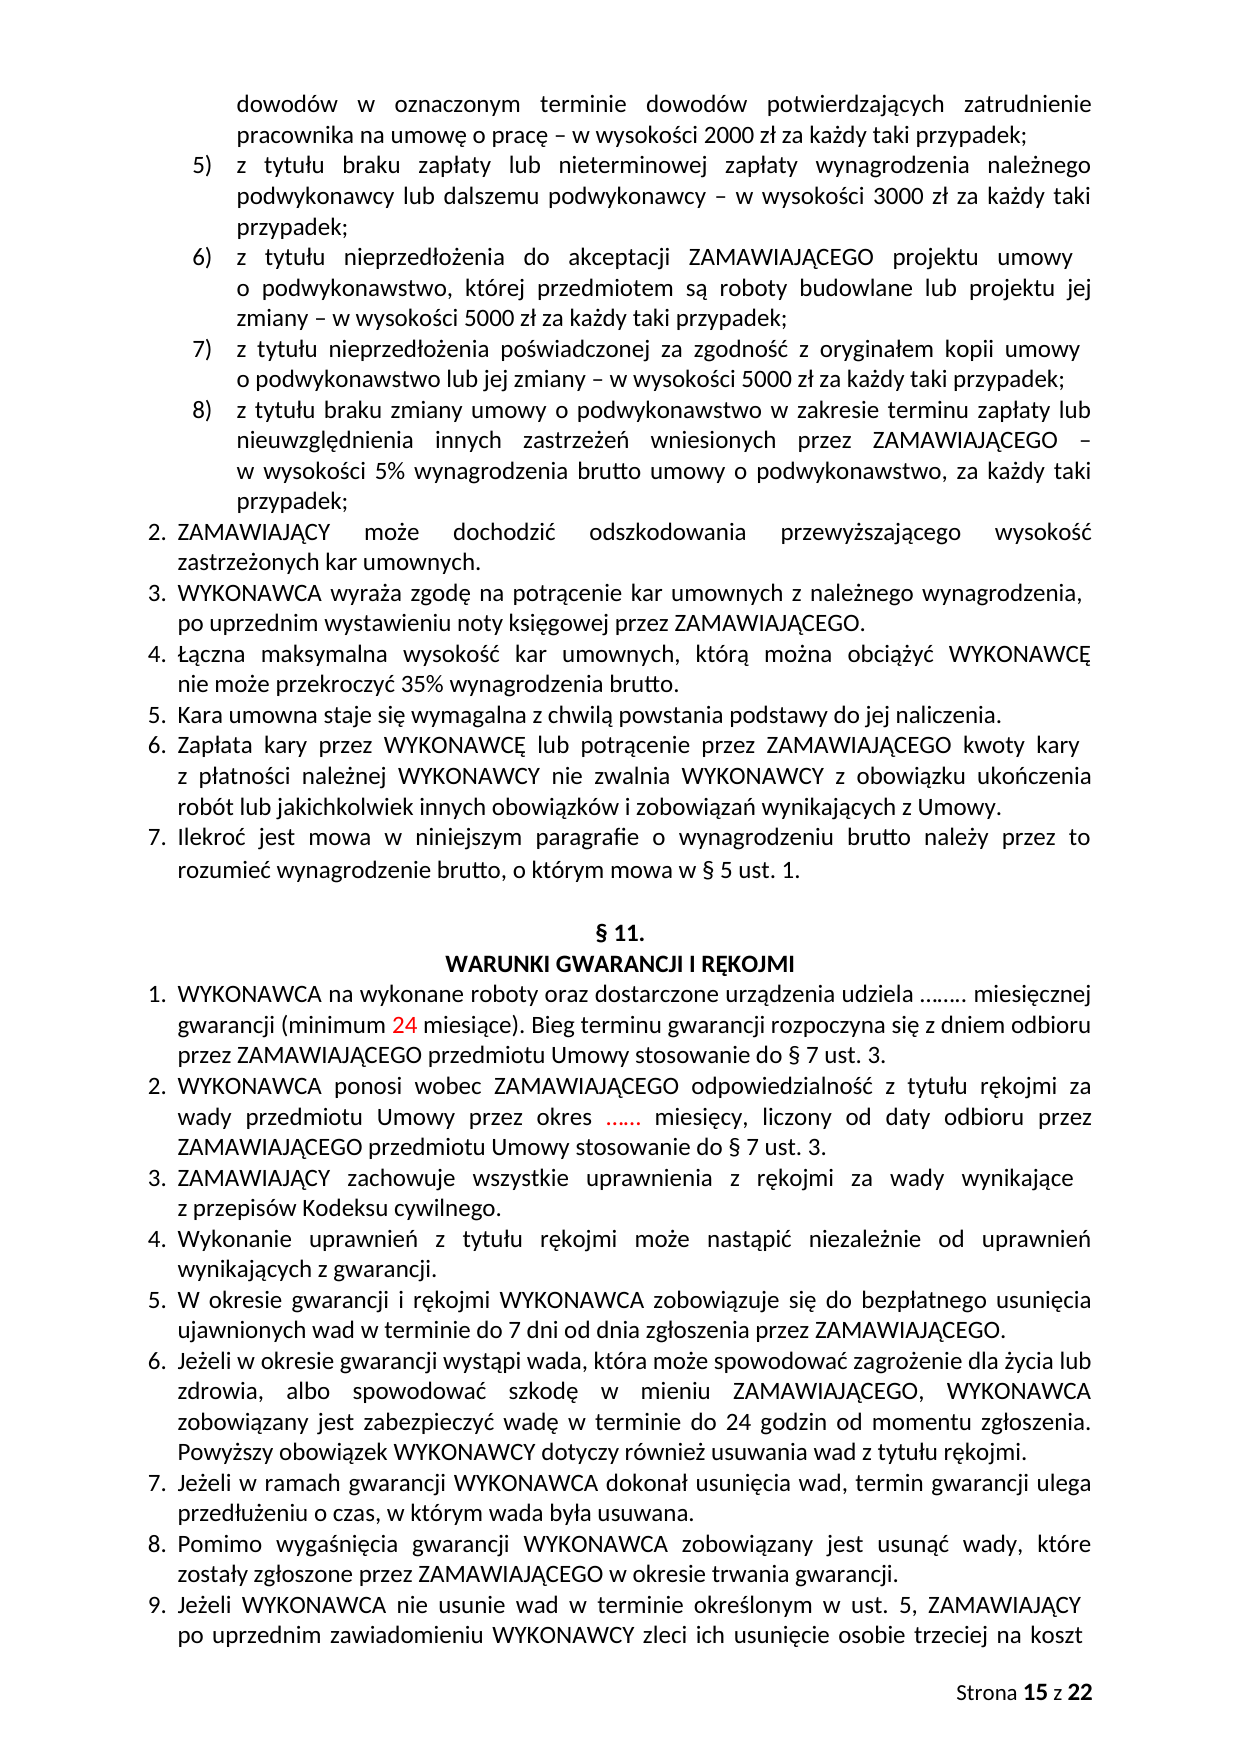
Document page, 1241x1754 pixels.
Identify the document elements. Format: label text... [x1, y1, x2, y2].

list z tytułu nieprzedłożenia poświadczonej za zgodność z oryginałem kopii umowy o podwykonawstwo lub jej zmiany – w wysokości 5000 zł za każdy taki przypadek; [192, 333, 1092, 394]
list WYKONAWCA ponosi wobec ZAMAWIAJĄCEGO odpowiedzialność z tytułu rękojmi za wady przedmiotu Umowy przez okres …… miesięcy, liczony od daty odbioru przez ZAMAWIAJĄCEGO przedmiotu Umowy stosowanie do § 7 ust. 3. [148, 1070, 1092, 1162]
list Zapłata kary przez WYKONAWCĘ lub potrącenie przez ZAMAWIAJĄCEGO kwoty kary z płatności należnej WYKONAWCY nie zwalnia WYKONAWCY z obowiązku ukończenia robót lub jakichkolwiek innych obowiązków i zobowiązań wynikających z Umowy. [148, 729, 1092, 821]
list Wykonanie uprawnień z tytułu rękojmi może nastąpić niezależnie od uprawnień wynikających z gwarancji. [148, 1223, 1092, 1284]
list Kara umowna staje się wymagalna z chwilą powstania podstawy do jej naliczenia. [148, 699, 1092, 729]
list W okresie gwarancji i rękojmi WYKONAWCA zobowiązuje się do bezpłatnego usunięcia ujawnionych wad w terminie do 7 dni od dnia zgłoszenia przez ZAMAWIAJĄCEGO. [148, 1284, 1092, 1345]
text § 11. [148, 917, 1092, 948]
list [192, 89, 1092, 150]
list ZAMAWIAJĄCY zachowuje wszystkie uprawnienia z rękojmi za wady wynikające z przepisów Kodeksu cywilnego. [148, 1162, 1092, 1223]
list Jeżeli w ramach gwarancji WYKONAWCA dokonał usunięcia wad, termin gwarancji ulega przedłużeniu o czas, w którym wada była usuwana. [148, 1467, 1092, 1528]
list Łączna maksymalna wysokość kar umownych, którą można obciążyć WYKONAWCĘ nie może przekroczyć 35% wynagrodzenia brutto. [148, 638, 1092, 699]
list z tytułu nieprzedłożenia do akceptacji ZAMAWIAJĄCEGO projektu umowy o podwykonawstwo, której przedmiotem są roboty budowlane lub projektu jej zmiany – w wysokości 5000 zł za każdy taki przypadek; [192, 241, 1092, 333]
list ZAMAWIAJĄCY może dochodzić odszkodowania przewyższającego wysokość zastrzeżonych kar umownych. [148, 516, 1092, 577]
list WYKONAWCA wyraża zgodę na potrącenie kar umownych z należnego wynagrodzenia, po uprzednim wystawieniu noty księgowej przez ZAMAWIAJĄCEGO. [148, 577, 1092, 638]
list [148, 1589, 1092, 1650]
list Pomimo wygaśnięcia gwarancji WYKONAWCA zobowiązany jest usunąć wady, które zostały zgłoszone przez ZAMAWIAJĄCEGO w okresie trwania gwarancji. [148, 1528, 1092, 1589]
list Ilekroć jest mowa w niniejszym paragrafie o wynagrodzeniu brutto należy przez to rozumieć wynagrodzenie brutto, o którym mowa w § 5 ust. 1. [148, 821, 1092, 884]
list Jeżeli w okresie gwarancji wystąpi wada, która może spowodować zagrożenie dla życia lub zdrowia, albo spowodować szkodę w mieniu ZAMAWIAJĄCEGO, WYKONAWCA zobowiązany jest zabezpieczyć wadę w terminie do 24 godzin od momentu zgłoszenia. Powyższy obowiązek WYKONAWCY dotyczy również usuwania wad z tytułu rękojmi. [148, 1345, 1092, 1467]
text WARUNKI GWARANCJI I RĘKOJMI [148, 948, 1092, 978]
list WYKONAWCA na wykonane roboty oraz dostarczone urządzenia udziela …….. miesięcznej gwarancji (minimum 24 miesiące). Bieg terminu gwarancji rozpoczyna się z dniem odbioru przez ZAMAWIAJĄCEGO przedmiotu Umowy stosowanie do § 7 ust. 3. [148, 978, 1092, 1070]
list z tytułu braku zmiany umowy o podwykonawstwo w zakresie terminu zapłaty lub nieuwzględnienia innych zastrzeżeń wniesionych przez ZAMAWIAJĄCEGO – w wysokości 5% wynagrodzenia brutto umowy o podwykonawstwo, za każdy taki przypadek; [192, 394, 1092, 516]
list z tytułu braku zapłaty lub nieterminowej zapłaty wynagrodzenia należnego podwykonawcy lub dalszemu podwykonawcy – w wysokości 3000 zł za każdy taki przypadek; [192, 150, 1092, 241]
